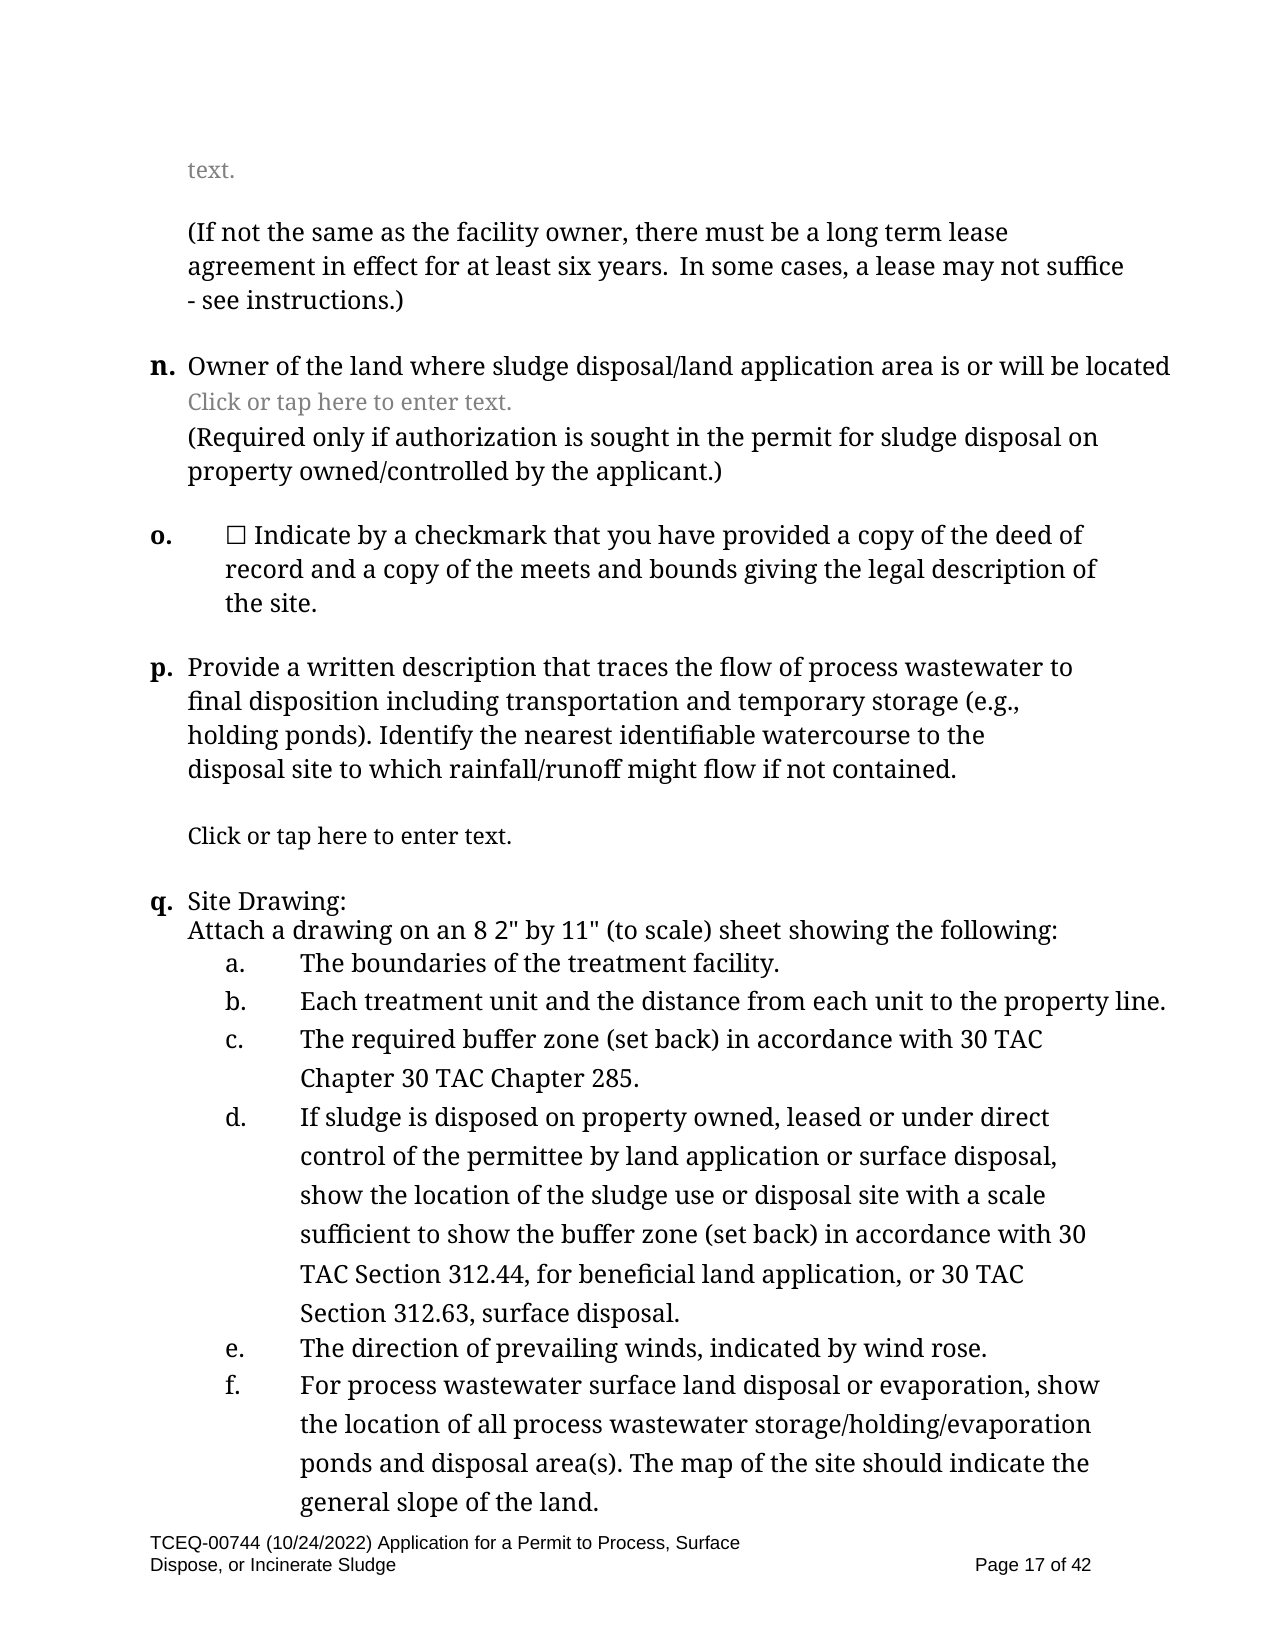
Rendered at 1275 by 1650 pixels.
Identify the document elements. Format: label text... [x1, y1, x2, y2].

list If sludge is disposed on property owned, leased or under direct control of the permittee by land application or surface disposal, show the location of the sludge use or disposal site with a scale sufficient to show the buffer zone (set back) in accordance with 30 TAC Section 312.44, for beneficial land application, or 30 TAC Section 312.63, surface disposal. [225, 1099, 1112, 1329]
list Site Drawing: [150, 889, 1173, 916]
list Each treatment unit and the distance from each unit to the property line. [225, 984, 1173, 1018]
list The boundaries of the treatment facility. [225, 945, 1173, 979]
list The required buffer zone (set back) in accordance with 30 TAC Chapter 30 TAC Chapter 285. [225, 1022, 1119, 1095]
list Provide a written description that traces the flow of process wastewater to final disposition including transportation and temporary storage (e.g., holding ponds). Identify the nearest identifiable watercourse to the disposal site to which rainfall/runoff might flow if not contained. [150, 650, 1084, 786]
text (Required only if authorization is sought in the permit for sludge disposal on property owned/controlled by the applicant.) [187, 419, 1109, 488]
list For process wastewater surface land disposal or evaporation, show the location of all process wastewater storage/holding/evaporation ponds and disposal area(s). The map of the site should indicate the general slope of the land. [225, 1367, 1117, 1519]
list Owner of the land where sludge disposal/land application area is or will be located [150, 347, 1173, 418]
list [150, 154, 1125, 185]
list The direction of prevailing winds, indicated by wind rose. [225, 1334, 1173, 1363]
list Indicate by a checkmark that you have provided a copy of the deed of record and a copy of the meets and bounds giving the legal description of the site. [150, 518, 1113, 620]
text Attach a drawing on an 8 2" by 11" (to scale) sheet showing the following: [187, 916, 1173, 945]
list (If not the same as the facility owner, there must be a long term lease agreement in effect for at least six years. In some cases, a lease may not suffice - see instructions.) [187, 214, 1125, 316]
